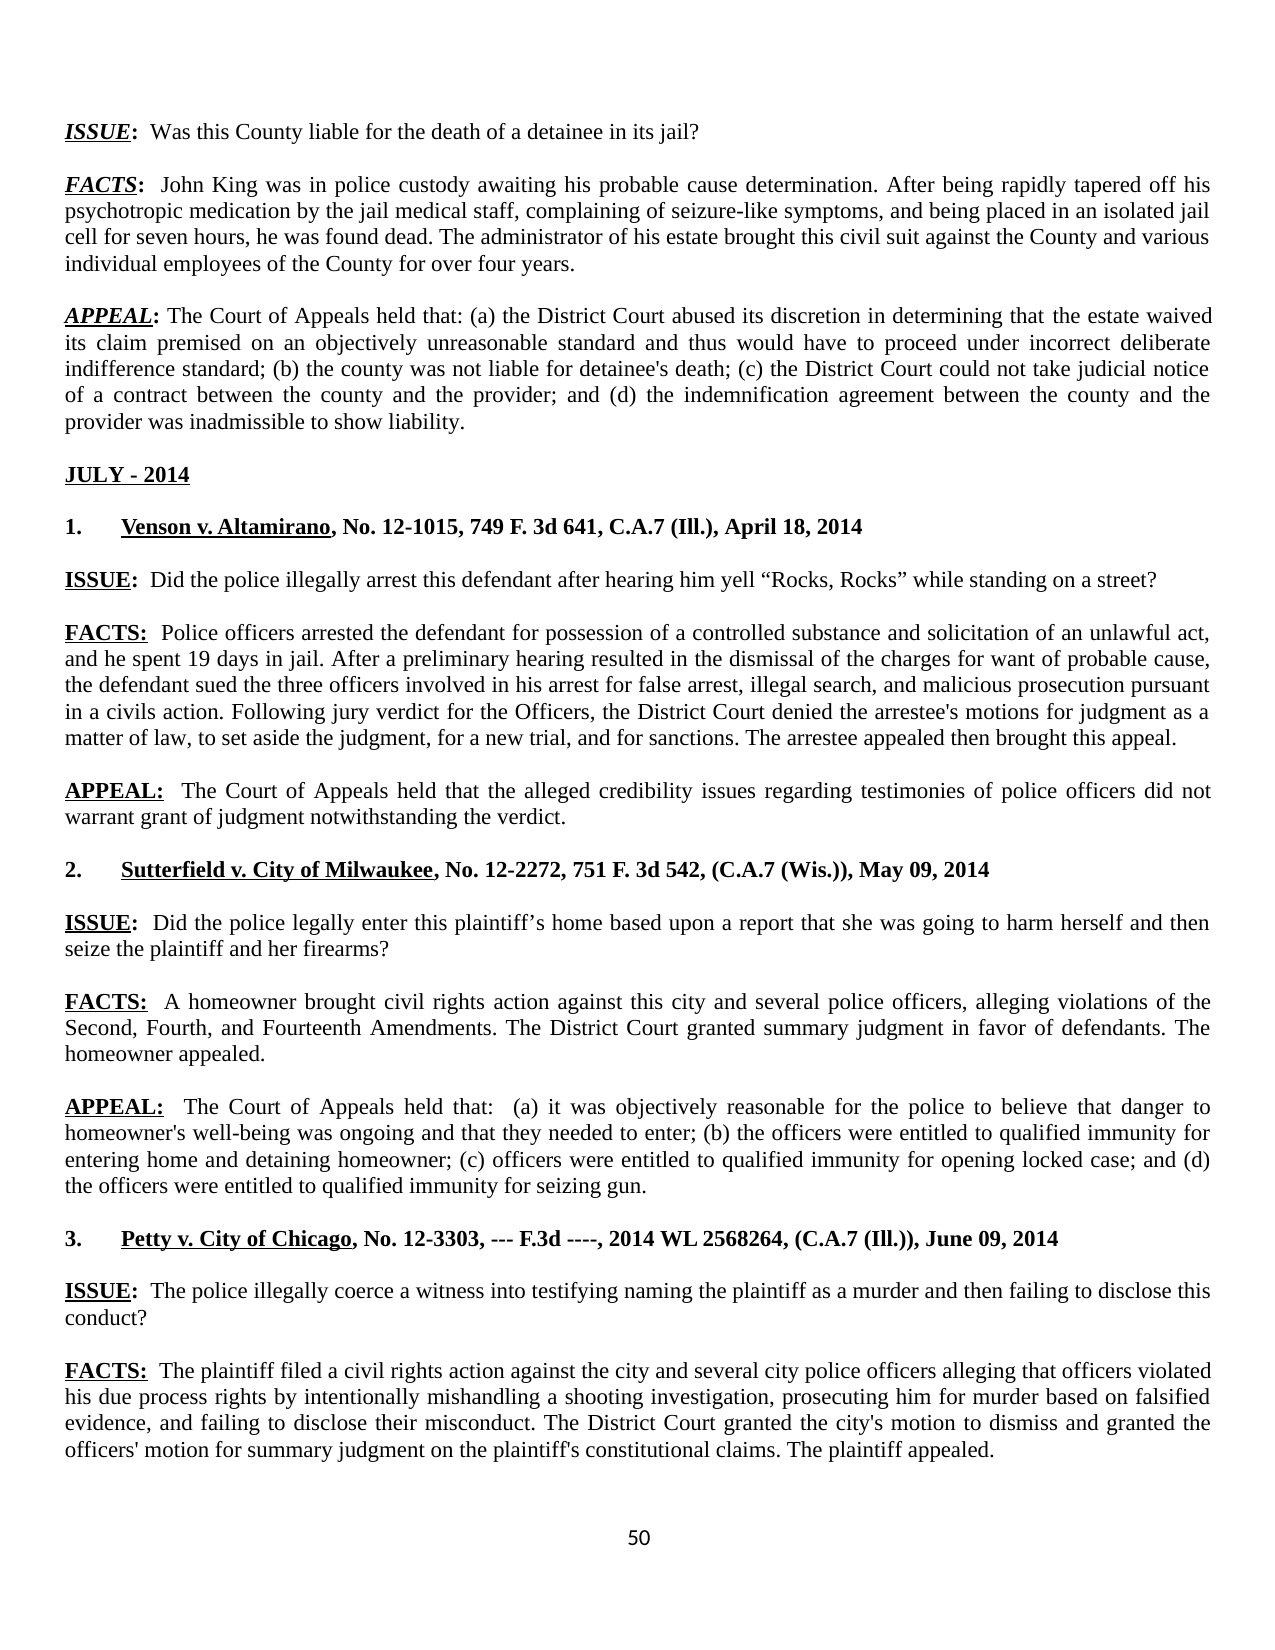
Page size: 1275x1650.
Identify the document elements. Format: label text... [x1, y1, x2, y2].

text APPEAL: The Court of Appeals held that: (a) the District Court abused its discretion in determining that the estate waived its claim premised on an objectively unreasonable standard and thus would have to proceed under incorrect deliberate indifference standard; (b) the county was not liable for detainee's death; (c) the District Court could not take judicial notice of a contract between the county and the provider; and (d) the indemnification agreement between the county and the provider was inadmissible to show liability. [64, 302, 1212, 434]
text ISSUE: The police illegally coerce a witness into testifying naming the plaintiff as a murder and then failing to disclose this conduct? [64, 1278, 1212, 1330]
text 3. Petty v. City of Chicago, No. 12-3303, --- F.3d ----, 2014 WL 2568264, (C.A.7 (Ill.)), June 09, 2014 [64, 1225, 1212, 1251]
text FACTS: Police officers arrested the defendant for possession of a controlled substance and solicitation of an unlawful act, and he spent 19 days in jail. After a preliminary hearing resulted in the dismissal of the charges for want of probable cause, the defendant sued the three officers involved in his arrest for false arrest, illegal search, and malicious prosecution pursuant in a civils action. Following jury verdict for the Officers, the District Court denied the arrestee's motions for judgment as a matter of law, to set aside the judgment, for a new trial, and for sanctions. The arrestee appealed then brought this appeal. [64, 619, 1212, 751]
text ISSUE: Did the police legally enter this plaintiff’s home based upon a report that she was going to harm herself and then seize the plaintiff and her firearms? [64, 909, 1212, 961]
text JULY - 2014 [64, 434, 1212, 487]
text 2. Sutterfield v. City of Milwaukee, No. 12-2272, 751 F. 3d 542, (C.A.7 (Wis.)), May 09, 2014 [64, 856, 1212, 882]
text APPEAL: The Court of Appeals held that: (a) it was objectively reasonable for the police to believe that danger to homeowner's well-being was ongoing and that they needed to enter; (b) the officers were entitled to qualified immunity for entering home and detaining homeowner; (c) officers were entitled to qualified immunity for opening locked case; and (d) the officers were entitled to qualified immunity for seizing gun. [64, 1093, 1212, 1198]
text ISSUE: Did the police illegally arrest this defendant after hearing him yell “Rocks, Rocks” while standing on a street? [64, 566, 1212, 592]
text APPEAL: The Court of Appeals held that the alleged credibility issues regarding testimonies of police officers did not warrant grant of judgment notwithstanding the verdict. [64, 777, 1212, 829]
text FACTS: John King was in police custody awaiting his probable cause determination. After being rapidly tapered off his psychotropic medication by the jail medical staff, complaining of seizure-like symptoms, and being placed in an isolated jail cell for seven hours, he was found dead. The administrator of his estate brought this civil suit against the County and various individual employees of the County for over four years. [64, 171, 1212, 276]
text ISSUE: Was this County liable for the death of a detainee in its jail? [64, 118, 1212, 144]
text FACTS: The plaintiff filed a civil rights action against the city and several city police officers alleging that officers violated his due process rights by intentionally mishandling a shooting investigation, prosecuting him for murder based on falsified evidence, and failing to disclose their misconduct. The District Court granted the city's motion to dismiss and granted the officers' motion for summary judgment on the plaintiff's constitutional claims. The plaintiff appealed. [64, 1357, 1212, 1462]
text 1. Venson v. Altamirano, No. 12-1015, 749 F. 3d 641, C.A.7 (Ill.), April 18, 2014 [64, 513, 1212, 540]
text FACTS: A homeowner brought civil rights action against this city and several police officers, alleging violations of the Second, Fourth, and Fourteenth Amendments. The District Court granted summary judgment in favor of defendants. The homeowner appealed. [64, 988, 1212, 1067]
